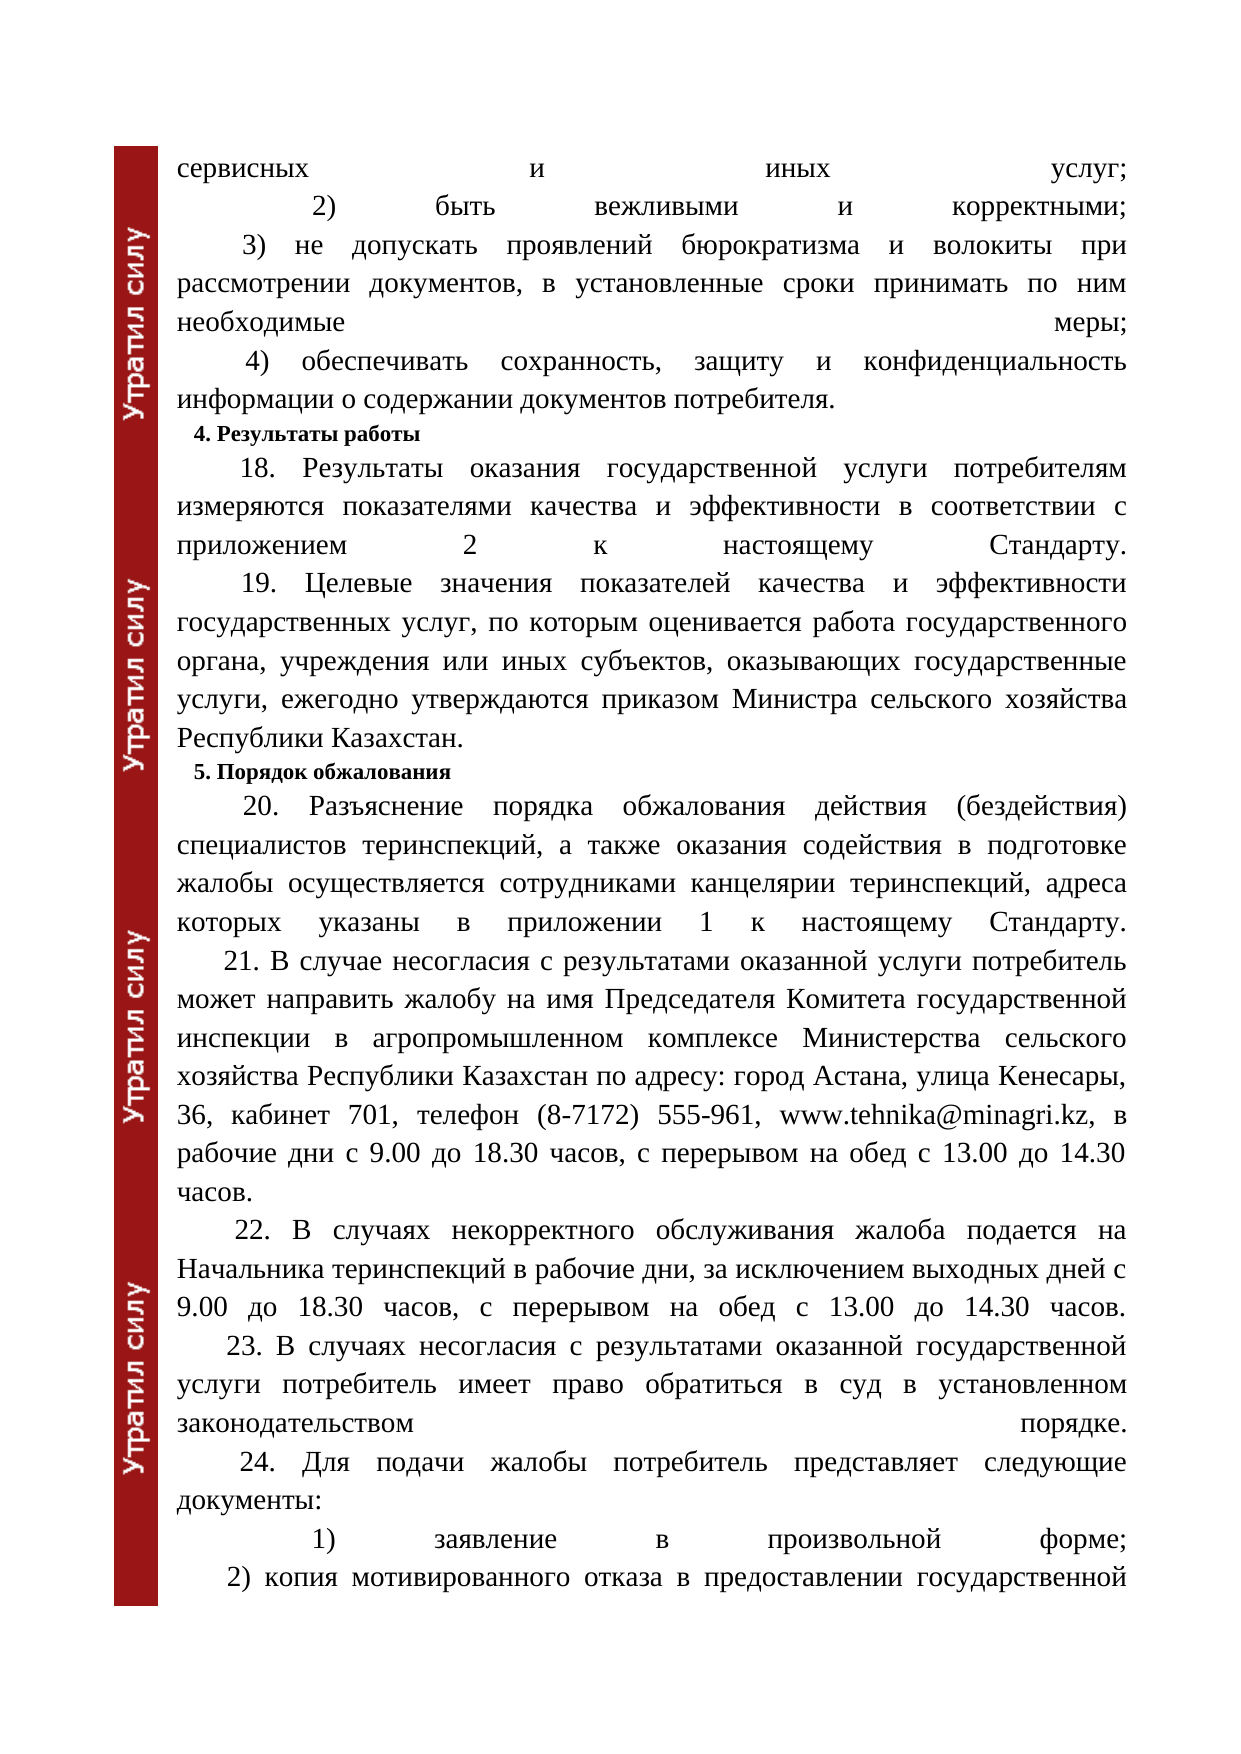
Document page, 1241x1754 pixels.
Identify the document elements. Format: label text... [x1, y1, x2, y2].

text 4. Результаты работы [112, 420, 1128, 446]
picture [114, 146, 158, 150]
text 18. Результаты оказания государственной услуги потребителям измеряются показателями качества и эффективности в соответствии с приложением 2 к настоящему Стандарту. 19. Целевые значения показателей качества и эффективности государственных услуг, по которым оценивается работа государственного органа, учреждения или иных субъектов, оказывающих государственные услуги, ежегодно утверждаются приказом Министра сельского хозяйства Республики Казахстан. [112, 450, 1128, 753]
picture [114, 446, 158, 450]
picture [114, 753, 158, 758]
picture [114, 415, 158, 420]
text 5. Порядок обжалования [112, 758, 1128, 785]
picture [114, 1593, 158, 1606]
